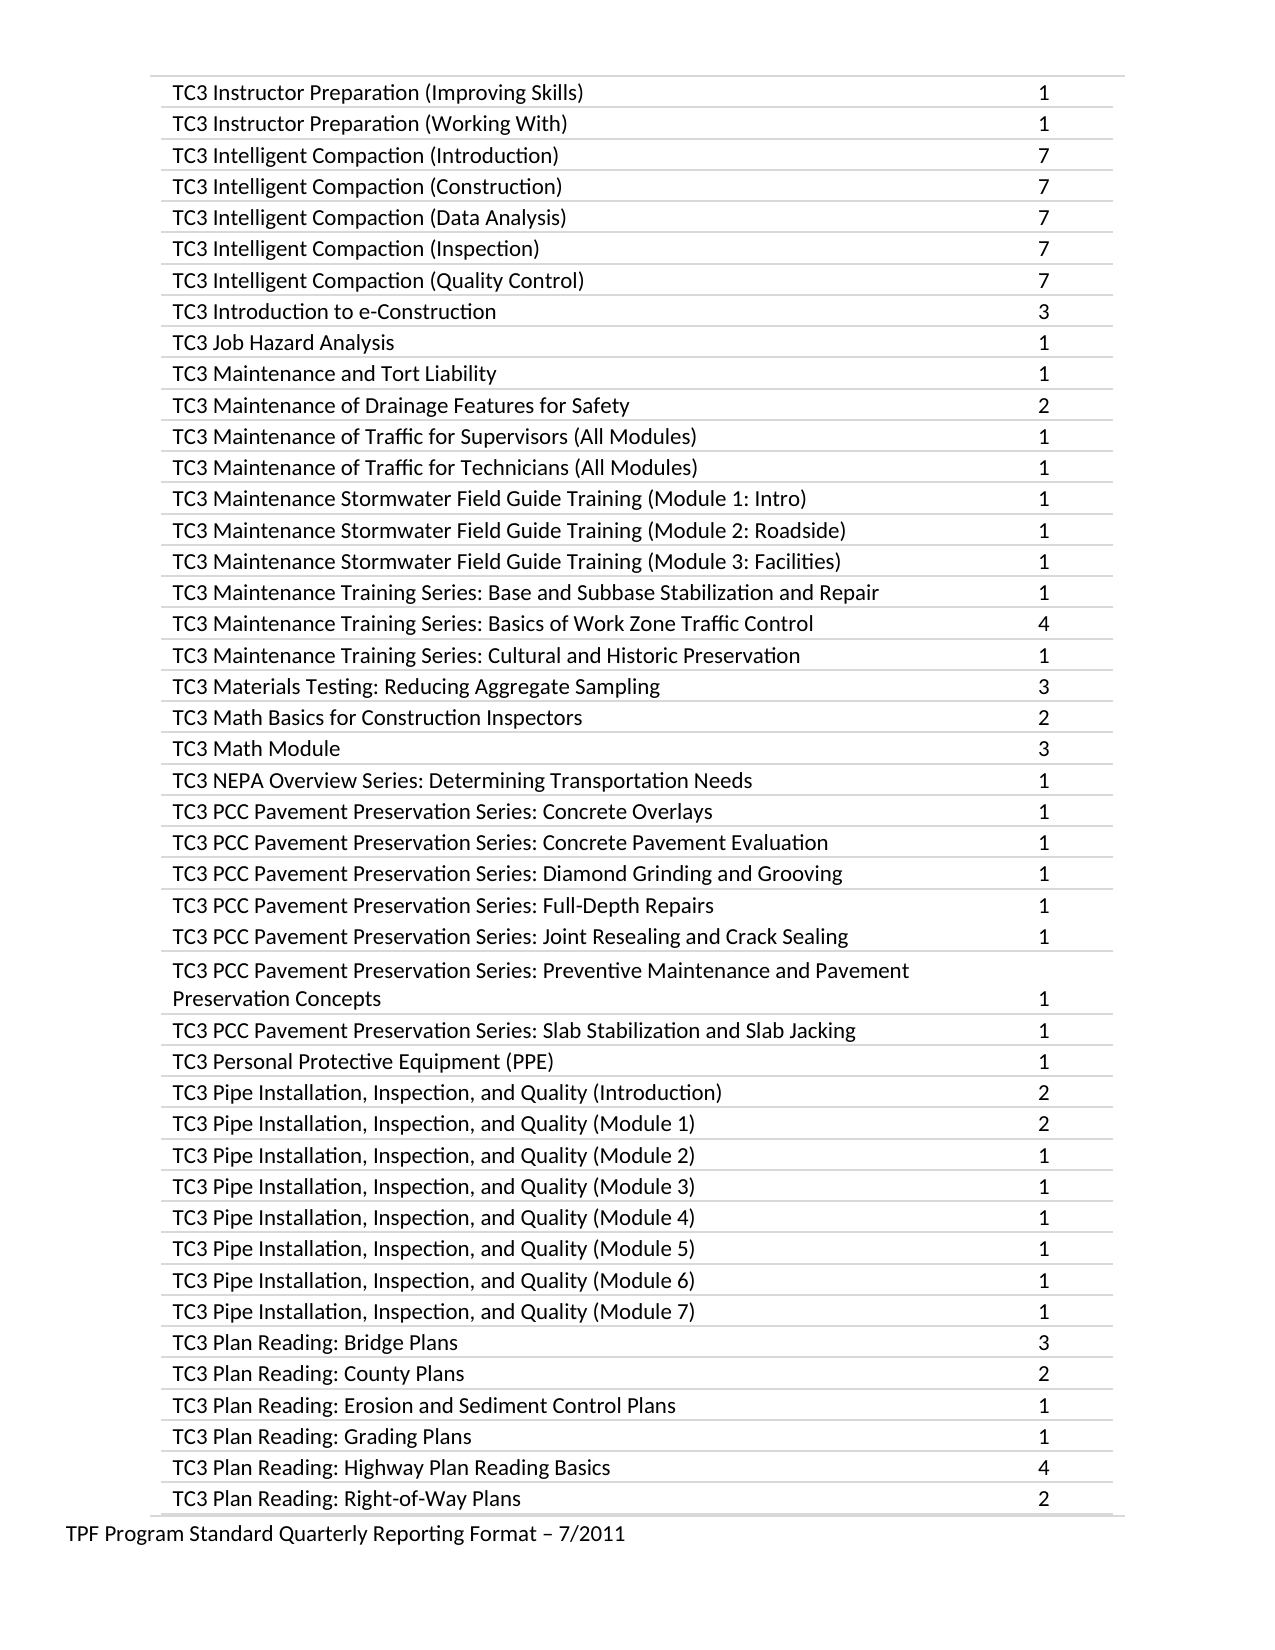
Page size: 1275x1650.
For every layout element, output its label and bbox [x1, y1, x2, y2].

table_cell [150, 77, 1125, 1514]
